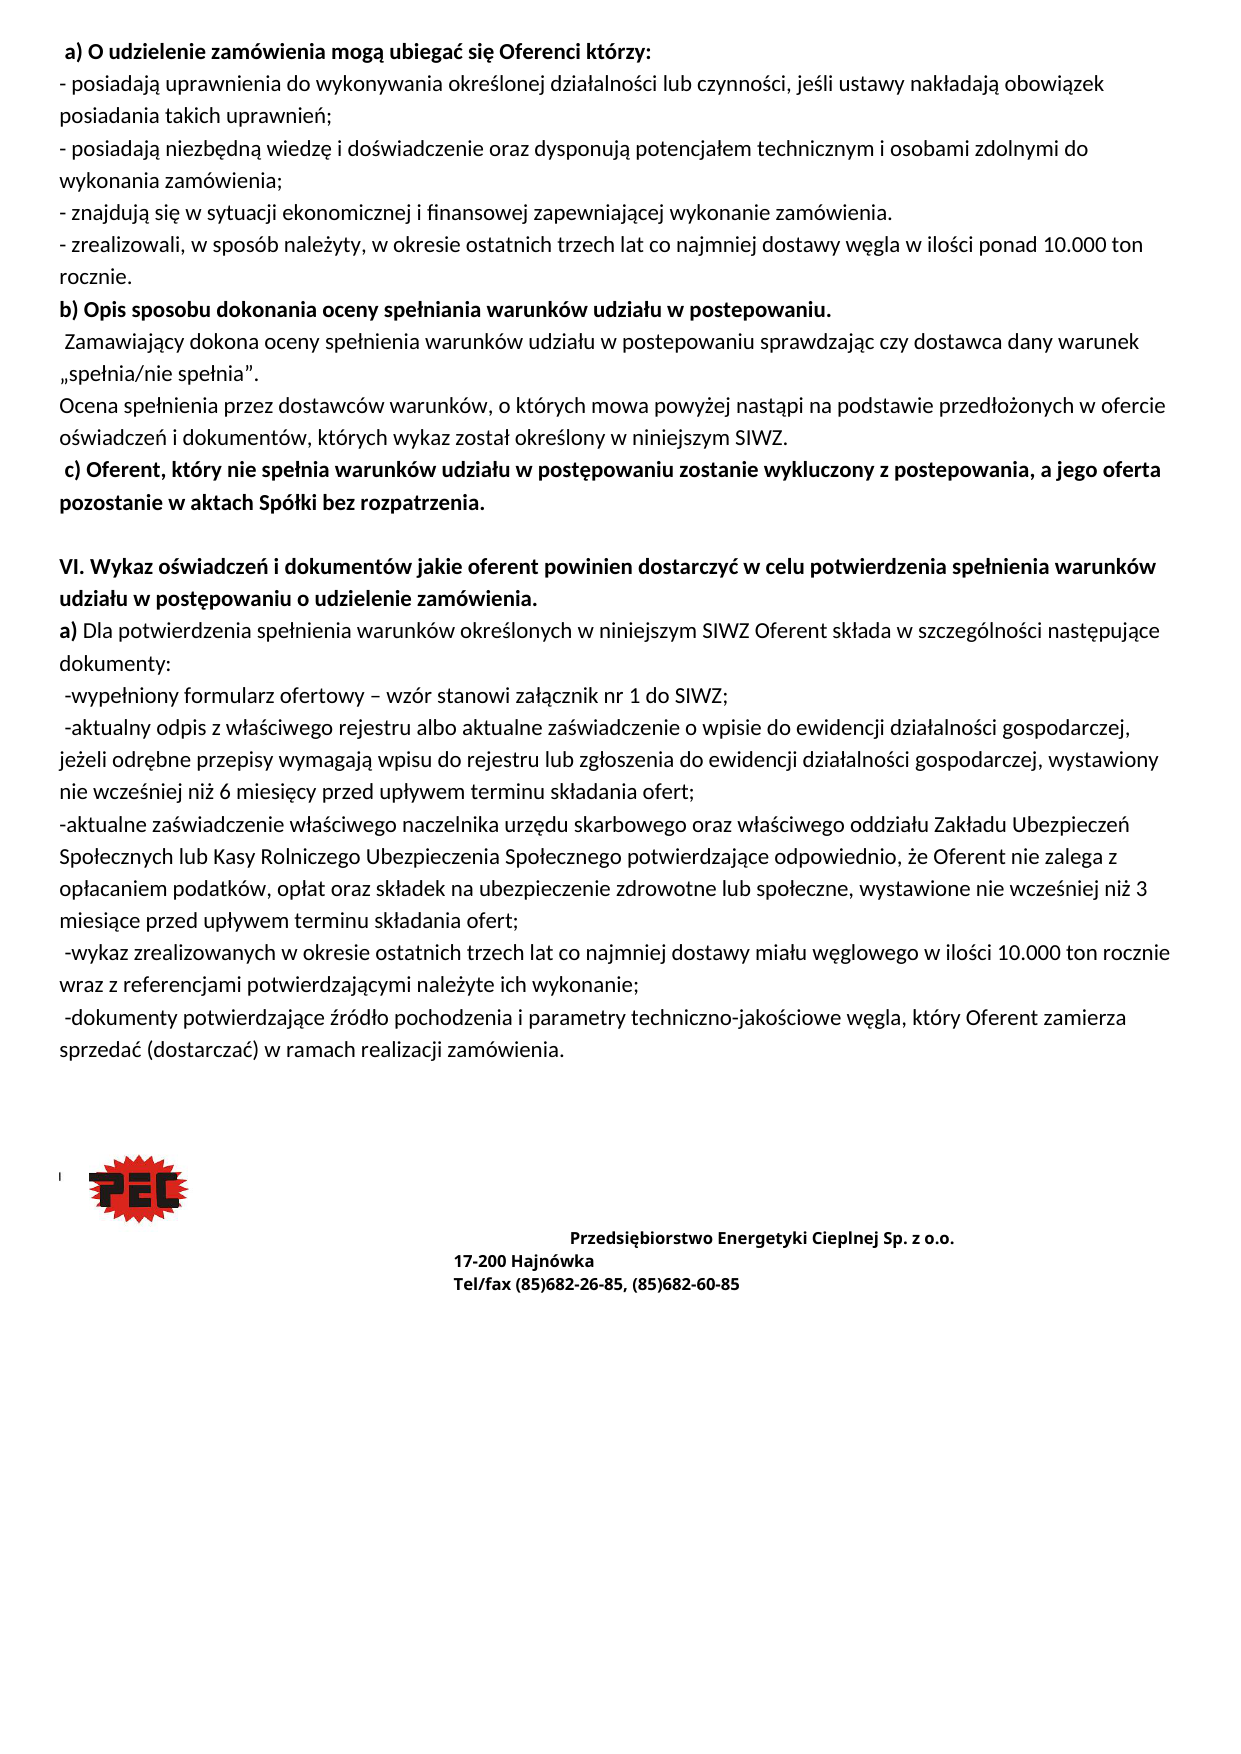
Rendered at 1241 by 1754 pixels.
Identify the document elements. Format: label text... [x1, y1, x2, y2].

text Ocena spełnienia przez dostawców warunków, o których mowa powyżej nastąpi na podstawie przedłożonych w ofercie oświadczeń i dokumentów, których wykaz został określony w niniejszym SIWZ. [59, 391, 1181, 451]
text - posiadają niezbędną wiedzę i doświadczenie oraz dysponują potencjałem technicznym i osobami zdolnymi do wykonania zamówienia; [59, 134, 1181, 194]
text Tel/fax (85)682-26-85, (85)682-60-85 [59, 1272, 1181, 1295]
text a) O udzielenie zamówienia mogą ubiegać się Oferenci którzy: [59, 37, 1181, 65]
text -wykaz zrealizowanych w okresie ostatnich trzech lat co najmniej dostawy miału węglowego w ilości 10.000 ton rocznie wraz z referencjami potwierdzającymi należyte ich wykonanie; [59, 938, 1181, 999]
text a) Dla potwierdzenia spełnienia warunków określonych w niniejszym SIWZ Oferent składa w szczególności następujące dokumenty: [59, 617, 1181, 677]
text - zrealizowali, w sposób należyty, w okresie ostatnich trzech lat co najmniej dostawy węgla w ilości ponad 10.000 ton rocznie. [59, 230, 1181, 291]
text - posiadają uprawnienia do wykonywania określonej działalności lub czynności, jeśli ustawy nakładają obowiązek posiadania takich uprawnień; [59, 69, 1181, 129]
text VI. Wykaz oświadczeń i dokumentów jakie oferent powinien dostarczyć w celu potwierdzenia spełnienia warunków udziału w postępowaniu o udzielenie zamówienia. [59, 552, 1181, 612]
text -aktualne zaświadczenie właściwego naczelnika urzędu skarbowego oraz właściwego oddziału Zakładu Ubezpieczeń Społecznych lub Kasy Rolniczego Ubezpieczenia Społecznego potwierdzające odpowiednio, że Oferent nie zalega z opłacaniem podatków, opłat oraz składek na ubezpieczenie zdrowotne lub społeczne, wystawione nie wcześniej niż 3 miesiące przed upływem terminu składania ofert; [59, 810, 1181, 934]
text -dokumenty potwierdzające źródło pochodzenia i parametry techniczno-jakościowe węgla, który Oferent zamierza sprzedać (dostarczać) w ramach realizacji zamówienia. [59, 1003, 1181, 1063]
text - znajdują się w sytuacji ekonomicznej i finansowej zapewniającej wykonanie zamówienia. [59, 198, 1181, 226]
text Zamawiający dokona oceny spełnienia warunków udziału w postepowaniu sprawdzając czy dostawca dany warunek „spełnia/nie spełnia”. [59, 327, 1181, 387]
text b) Opis sposobu dokonania oceny spełniania warunków udziału w postepowaniu. [59, 295, 1181, 323]
text -aktualny odpis z właściwego rejestru albo aktualne zaświadczenie o wpisie do ewidencji działalności gospodarczej, jeżeli odrębne przepisy wymagają wpisu do rejestru lub zgłoszenia do ewidencji działalności gospodarczej, wystawiony nie wcześniej niż 6 miesięcy przed upływem terminu składania ofert; [59, 713, 1181, 806]
text 17-200 Hajnówka [59, 1250, 1181, 1272]
text -wypełniony formularz ofertowy – wzór stanowi załącznik nr 1 do SIWZ; [59, 681, 1181, 709]
text c) Oferent, który nie spełnia warunków udziału w postępowaniu zostanie wykluczony z postepowania, a jego oferta pozostanie w aktach Spółki bez rozpatrzenia. [59, 456, 1181, 516]
text Przedsiębiorstwo Energetyki Cieplnej Sp. z o.o. [59, 1099, 1181, 1250]
